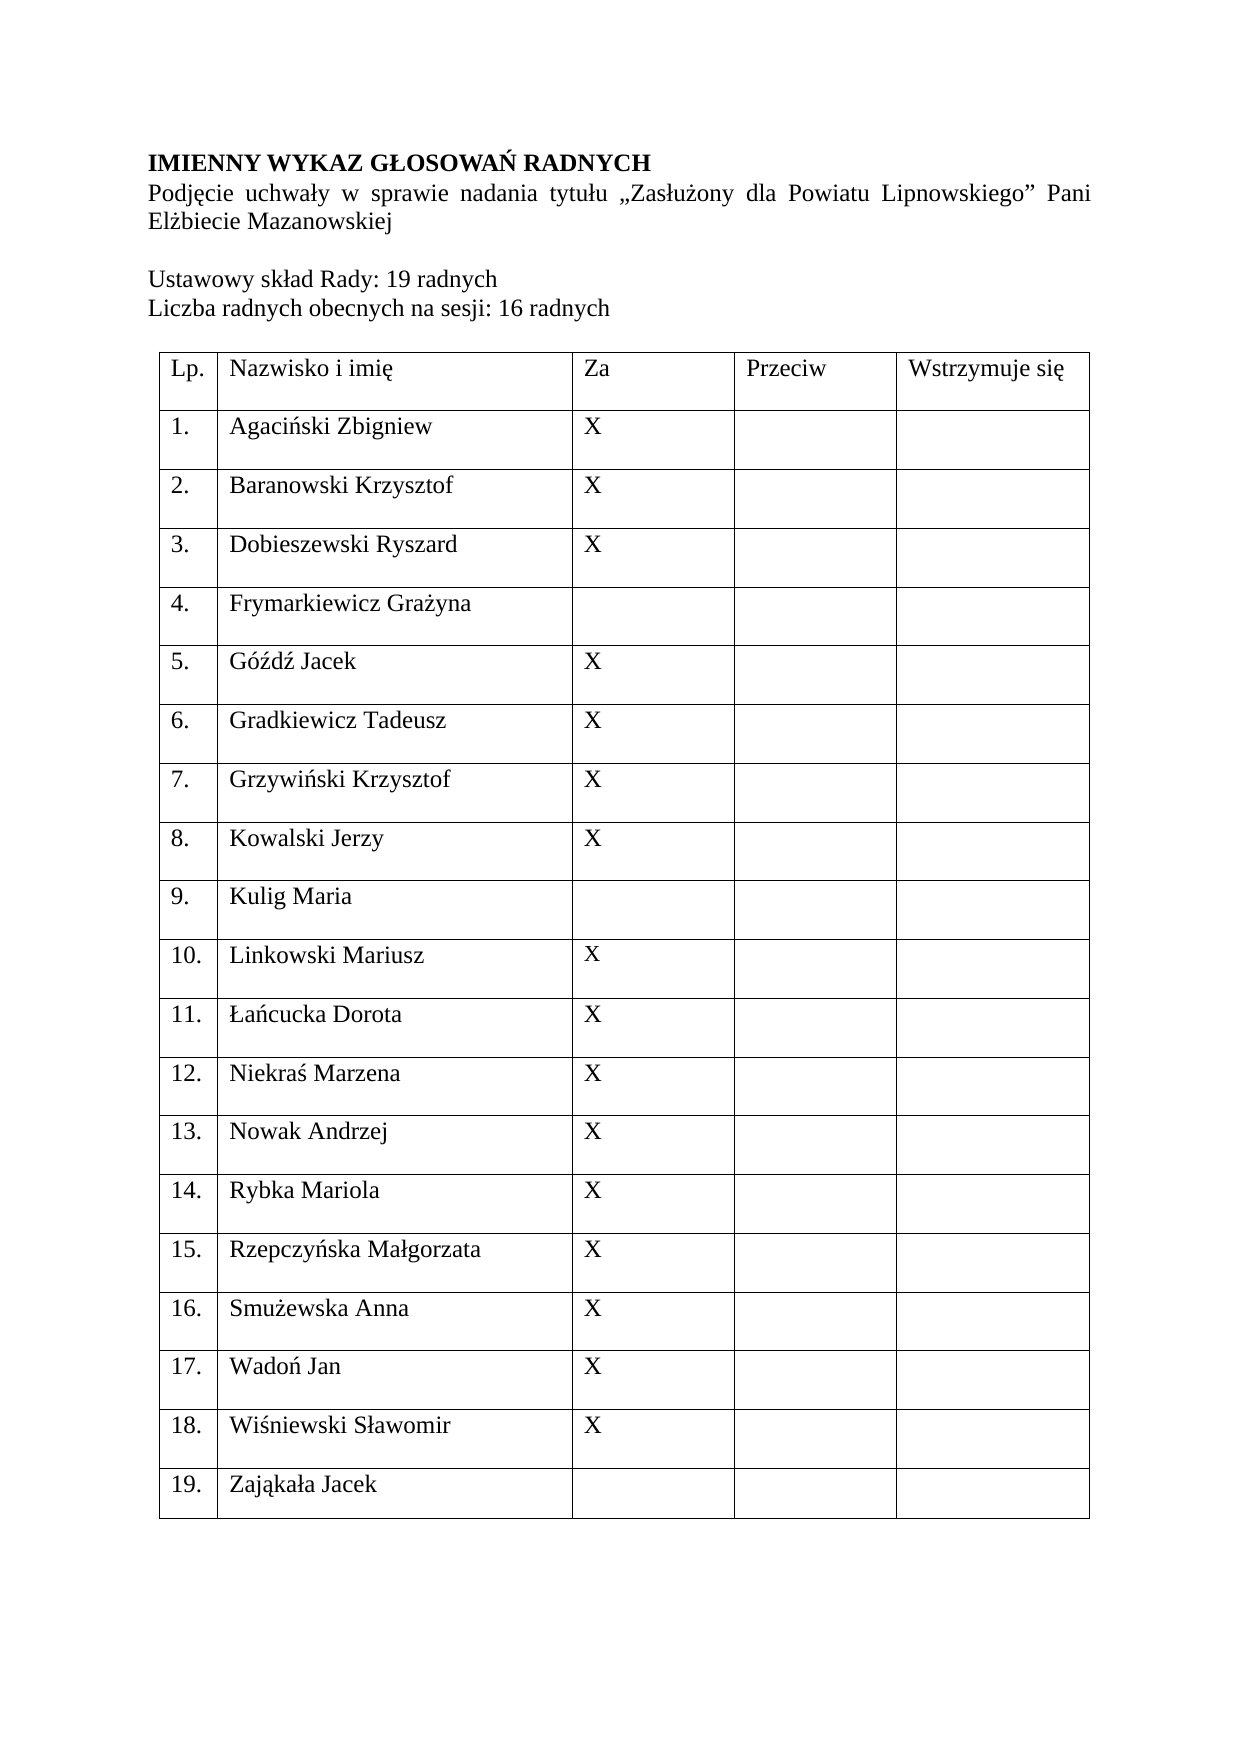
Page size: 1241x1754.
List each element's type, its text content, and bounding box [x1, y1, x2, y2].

table_cell 18. [160, 1410, 217, 1468]
table_cell Dobieszewski Ryszard [218, 529, 572, 587]
table_cell [573, 1469, 734, 1518]
table_cell X [573, 1058, 734, 1115]
table_cell X [573, 1293, 734, 1350]
table_cell [897, 881, 1089, 939]
table_cell Baranowski Krzysztof [218, 470, 572, 528]
table_cell X [573, 646, 734, 704]
table_cell X [573, 940, 734, 998]
table_cell 16. [160, 1293, 217, 1350]
table_cell 12. [160, 1058, 217, 1115]
table_header Lp. [160, 353, 217, 410]
table_cell [735, 823, 896, 880]
table_cell [735, 1351, 896, 1409]
table_cell 13. [160, 1116, 217, 1174]
table_cell [735, 881, 896, 939]
table_cell Wiśniewski Sławomir [218, 1410, 572, 1468]
table_cell [897, 529, 1089, 587]
table_cell X [573, 764, 734, 822]
table_cell [897, 1234, 1089, 1292]
table_cell 9. [160, 881, 217, 939]
table_cell Kowalski Jerzy [218, 823, 572, 880]
table_cell [735, 1293, 896, 1350]
table_cell 11. [160, 999, 217, 1057]
table_cell [897, 999, 1089, 1057]
table_cell X [573, 1351, 734, 1409]
table_cell [897, 1410, 1089, 1468]
table_cell [735, 1058, 896, 1115]
table_cell Rybka Mariola [218, 1175, 572, 1233]
table_cell 1. [160, 411, 217, 469]
table_cell [735, 764, 896, 822]
table_cell 15. [160, 1234, 217, 1292]
table_cell [735, 940, 896, 998]
table_cell X [573, 470, 734, 528]
table_cell [897, 1175, 1089, 1233]
table_cell [735, 646, 896, 704]
table_cell [897, 1058, 1089, 1115]
text Liczba radnych obecnych na sesji: 16 radnych [148, 293, 1093, 321]
table_cell [735, 1469, 896, 1518]
table_cell [735, 411, 896, 469]
table_cell Wadoń Jan [218, 1351, 572, 1409]
table_cell X [573, 529, 734, 587]
table_cell [897, 823, 1089, 880]
table_cell 14. [160, 1175, 217, 1233]
table_cell [897, 1293, 1089, 1350]
table_cell Kulig Maria [218, 881, 572, 939]
table_cell Góźdź Jacek [218, 646, 572, 704]
table_cell Linkowski Mariusz [218, 940, 572, 998]
table_cell [897, 1116, 1089, 1174]
table_cell Rzepczyńska Małgorzata [218, 1234, 572, 1292]
table_cell X [573, 705, 734, 763]
table_cell [573, 881, 734, 939]
table_cell [897, 940, 1089, 998]
table_cell Niekraś Marzena [218, 1058, 572, 1115]
table_cell X [573, 823, 734, 880]
text IMIENNY WYKAZ GŁOSOWAŃ RADNYCH [148, 148, 1093, 176]
table_cell [897, 411, 1089, 469]
table_cell [897, 588, 1089, 645]
table_cell 6. [160, 705, 217, 763]
table_cell Nowak Andrzej [218, 1116, 572, 1174]
table_cell [735, 1175, 896, 1233]
table_cell Agaciński Zbigniew [218, 411, 572, 469]
table_cell 4. [160, 588, 217, 645]
table_cell [573, 588, 734, 645]
table_cell 17. [160, 1351, 217, 1409]
table_cell X [573, 999, 734, 1057]
table_header Wstrzymuje się [897, 353, 1089, 410]
table_header Nazwisko i imię [218, 353, 572, 410]
table_cell [897, 646, 1089, 704]
table_cell Zająkała Jacek [218, 1469, 572, 1518]
table_cell [735, 1410, 896, 1468]
table_cell X [573, 1410, 734, 1468]
table_cell [897, 705, 1089, 763]
table_cell [897, 1469, 1089, 1518]
table_cell [735, 470, 896, 528]
table_cell Smużewska Anna [218, 1293, 572, 1350]
text Ustawowy skład Rady: 19 radnych [148, 264, 1093, 293]
text Podjęcie uchwały w sprawie nadania tytułu „Zasłużony dla Powiatu Lipnowskiego” Pani Elżbiecie Mazanowskiej [148, 178, 1093, 235]
table_cell 8. [160, 823, 217, 880]
table_cell [897, 1351, 1089, 1409]
table_cell X [573, 1234, 734, 1292]
table_cell Gradkiewicz Tadeusz [218, 705, 572, 763]
table_cell Frymarkiewicz Grażyna [218, 588, 572, 645]
table_header Przeciw [735, 353, 896, 410]
table_cell 3. [160, 529, 217, 587]
table_cell X [573, 1175, 734, 1233]
table_cell [897, 470, 1089, 528]
table_cell [897, 764, 1089, 822]
table_cell [735, 529, 896, 587]
table_cell [735, 588, 896, 645]
table_cell X [573, 411, 734, 469]
table_cell 10. [160, 940, 217, 998]
table_cell X [573, 1116, 734, 1174]
table_cell [735, 999, 896, 1057]
table_cell 2. [160, 470, 217, 528]
table_cell 7. [160, 764, 217, 822]
table_cell [735, 705, 896, 763]
table_cell [735, 1116, 896, 1174]
table_header Za [573, 353, 734, 410]
table_cell Grzywiński Krzysztof [218, 764, 572, 822]
table_cell [735, 1234, 896, 1292]
table_cell 5. [160, 646, 217, 704]
table_cell Łańcucka Dorota [218, 999, 572, 1057]
table_cell 19. [160, 1469, 217, 1518]
